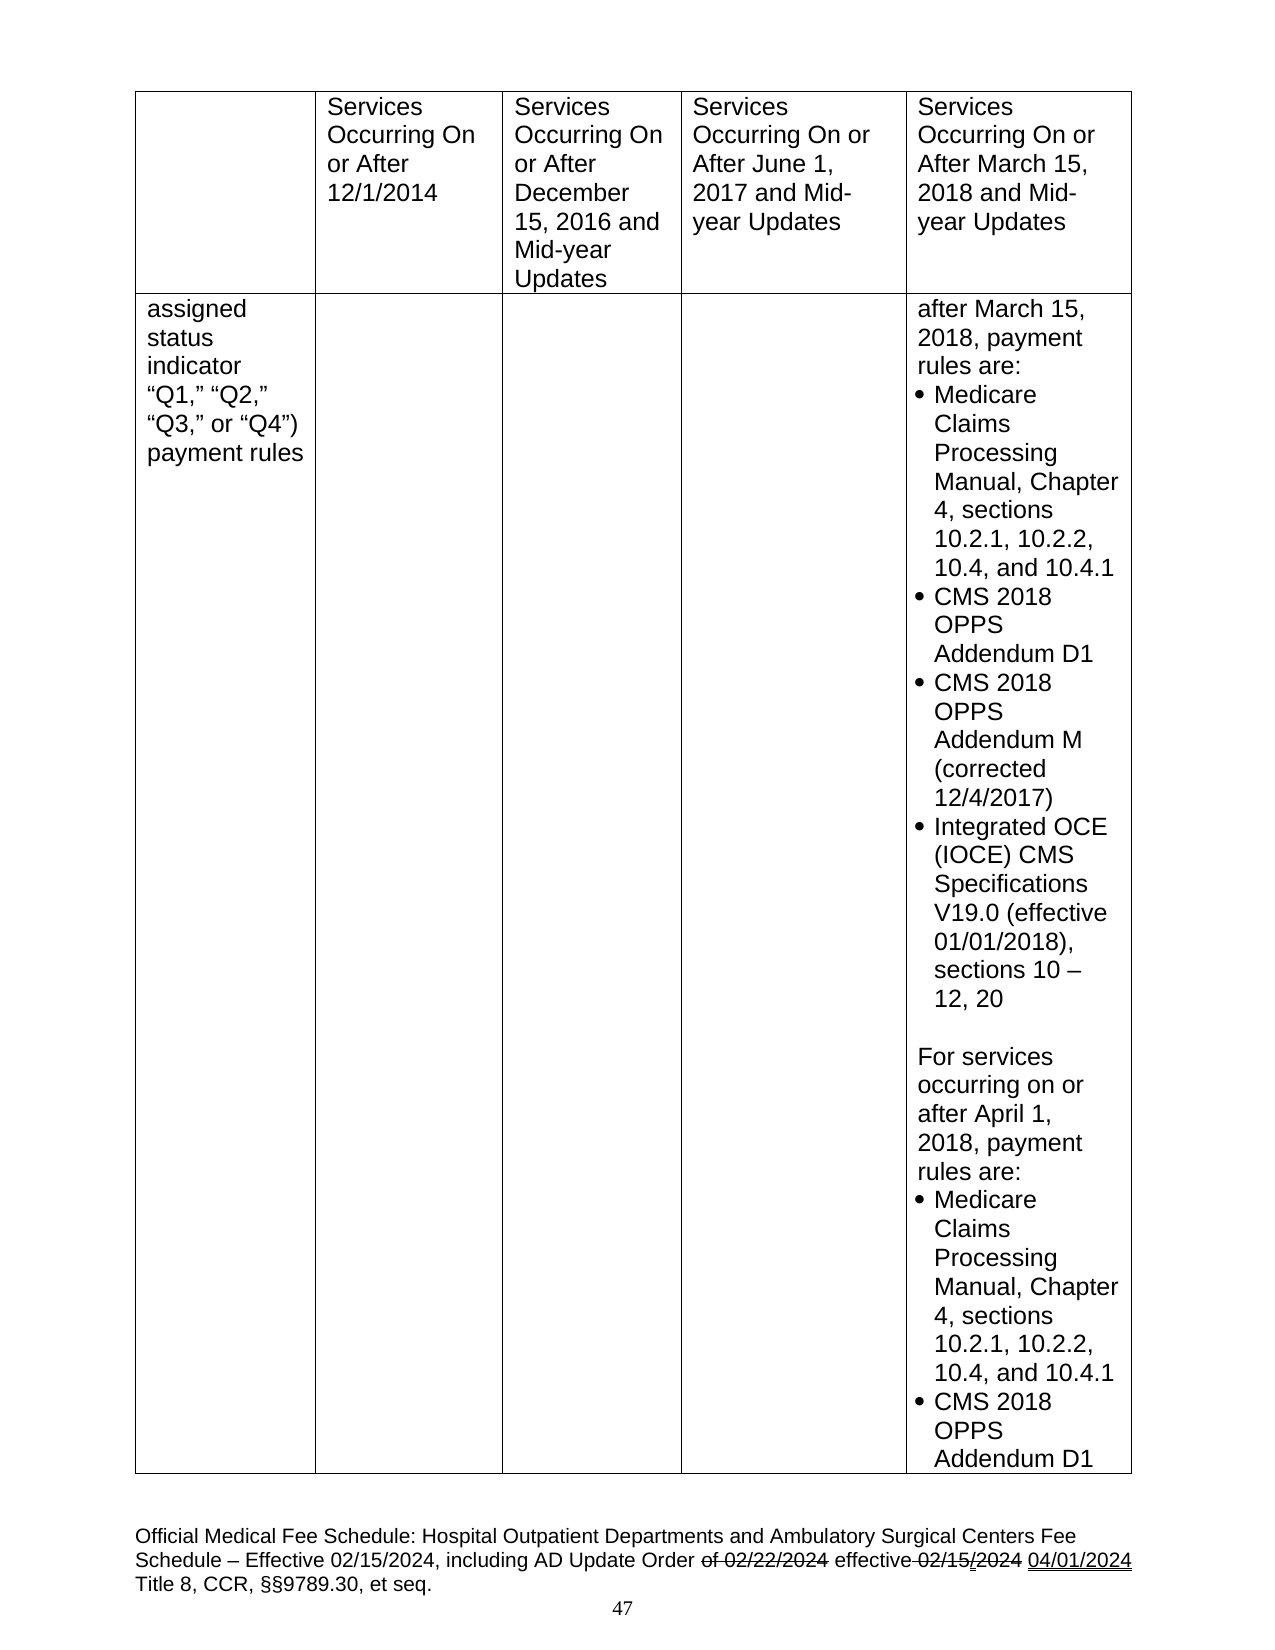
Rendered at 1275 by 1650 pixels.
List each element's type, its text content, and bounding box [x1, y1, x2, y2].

table_cell Composite APCs (codes assigned status indicator “Q1,” “Q2,” “Q3,” or “Q4”) payment rules [136, 294, 315, 1473]
table_cell [682, 294, 906, 1473]
table_cell [503, 294, 681, 1473]
table_header Services Occurring On or After 12/1/2014 [316, 92, 502, 293]
table_header Services Occurring On or After June 1, 2017 and Mid-year Updates [682, 92, 906, 293]
table_header Services Occurring On or After March 15, 2018 and Mid-year Updates [907, 92, 1131, 293]
table_header Services Occurring On or After December 15, 2016 and Mid-year Updates [503, 92, 681, 293]
table_cell [316, 294, 502, 1473]
table_header [136, 92, 315, 293]
